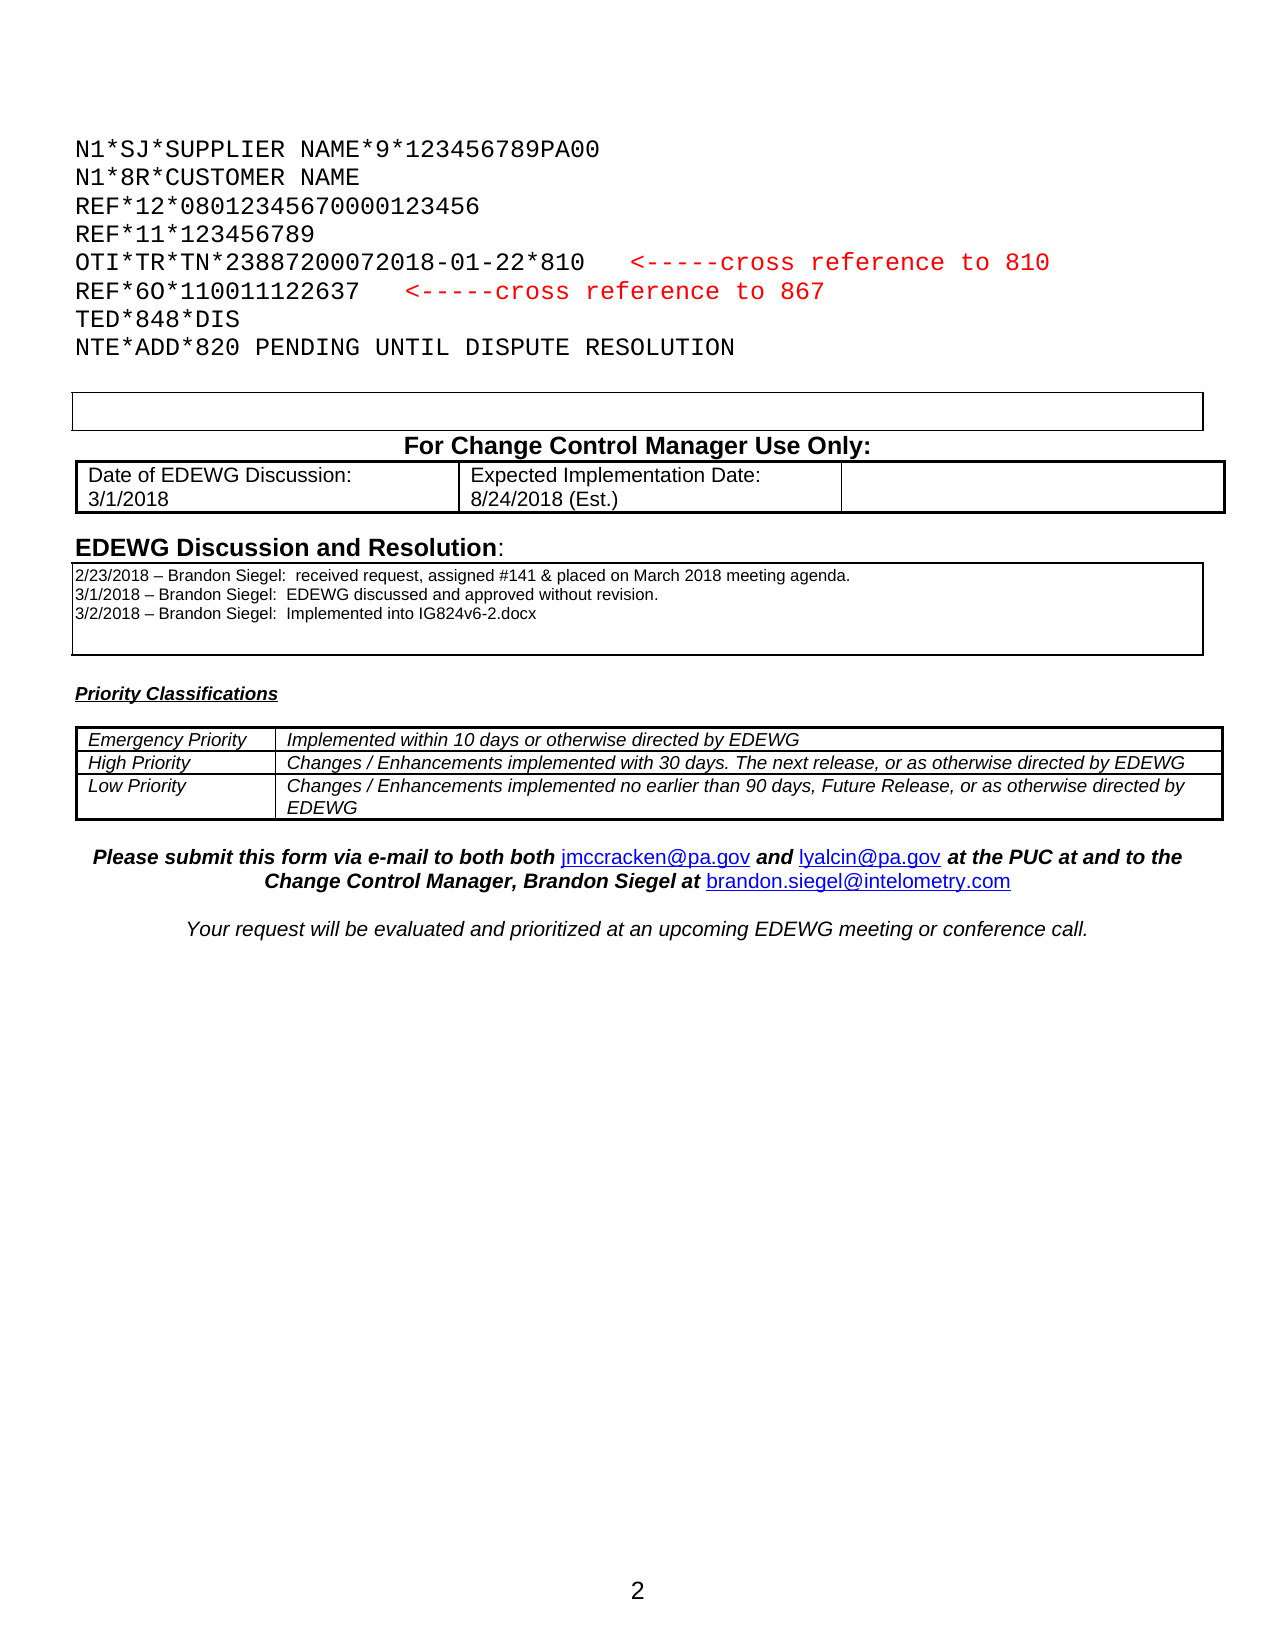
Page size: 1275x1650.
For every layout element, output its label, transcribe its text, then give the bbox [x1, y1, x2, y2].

text Priority Classifications [75, 682, 1200, 704]
table_header [842, 463, 1223, 511]
text TED*848*DIS [75, 307, 1200, 335]
table_header Emergency Priority [78, 729, 275, 750]
text REF*6O*110011122637 <-----cross reference to 867 [75, 278, 1200, 307]
text OTI*TR*TN*23887200072018-01-22*810 <-----cross reference to 810 [75, 250, 1200, 278]
text NTE*ADD*820 PENDING UNTIL DISPUTE RESOLUTION [75, 335, 1200, 363]
table_header Expected Implementation Date: 8/24/2018 (Est.) [460, 463, 841, 511]
text REF*11*123456789 [75, 222, 1200, 250]
text N1*8R*CUSTOMER NAME [75, 165, 1200, 193]
text Your request will be evaluated and prioritized at an upcoming EDEWG meeting or conference call. [75, 917, 1200, 941]
text N1*SJ*SUPPLIER NAME*9*123456789PA00 [75, 137, 1200, 165]
table_header Date of EDEWG Discussion: 3/1/2018 [78, 463, 458, 511]
table_cell Changes / Enhancements implemented no earlier than 90 days, Future Release, or as otherwise directed by EDEWG [276, 775, 1221, 818]
text Please submit this form via e-mail to both both jmccracken@pa.gov and lyalcin@pa.gov at the PUC at and to the [75, 845, 1200, 869]
text Change Control Manager, Brandon Siegel at brandon.siegel@intelometry.com [75, 869, 1200, 893]
table_cell High Priority [78, 752, 275, 773]
text For Change Control Manager Use Only: [75, 431, 1200, 460]
table_cell Low Priority [78, 775, 275, 818]
table_header Implemented within 10 days or otherwise directed by EDEWG [276, 729, 1221, 750]
text 3/1/2018 – Brandon Siegel: EDEWG discussed and approved without revision. [75, 585, 1200, 600]
text REF*12*08012345670000123456 [75, 193, 1200, 222]
table_cell Changes / Enhancements implemented with 30 days. The next release, or as otherwise directed by EDEWG [276, 752, 1221, 773]
text 3/2/2018 – Brandon Siegel: Implemented into IG824v6-2.docx [73, 600, 1202, 654]
text EDEWG Discussion and Resolution: [75, 533, 1200, 562]
text 2/23/2018 – Brandon Siegel: received request, assigned #141 & placed on March 2018 meeting agenda. [73, 564, 1202, 585]
